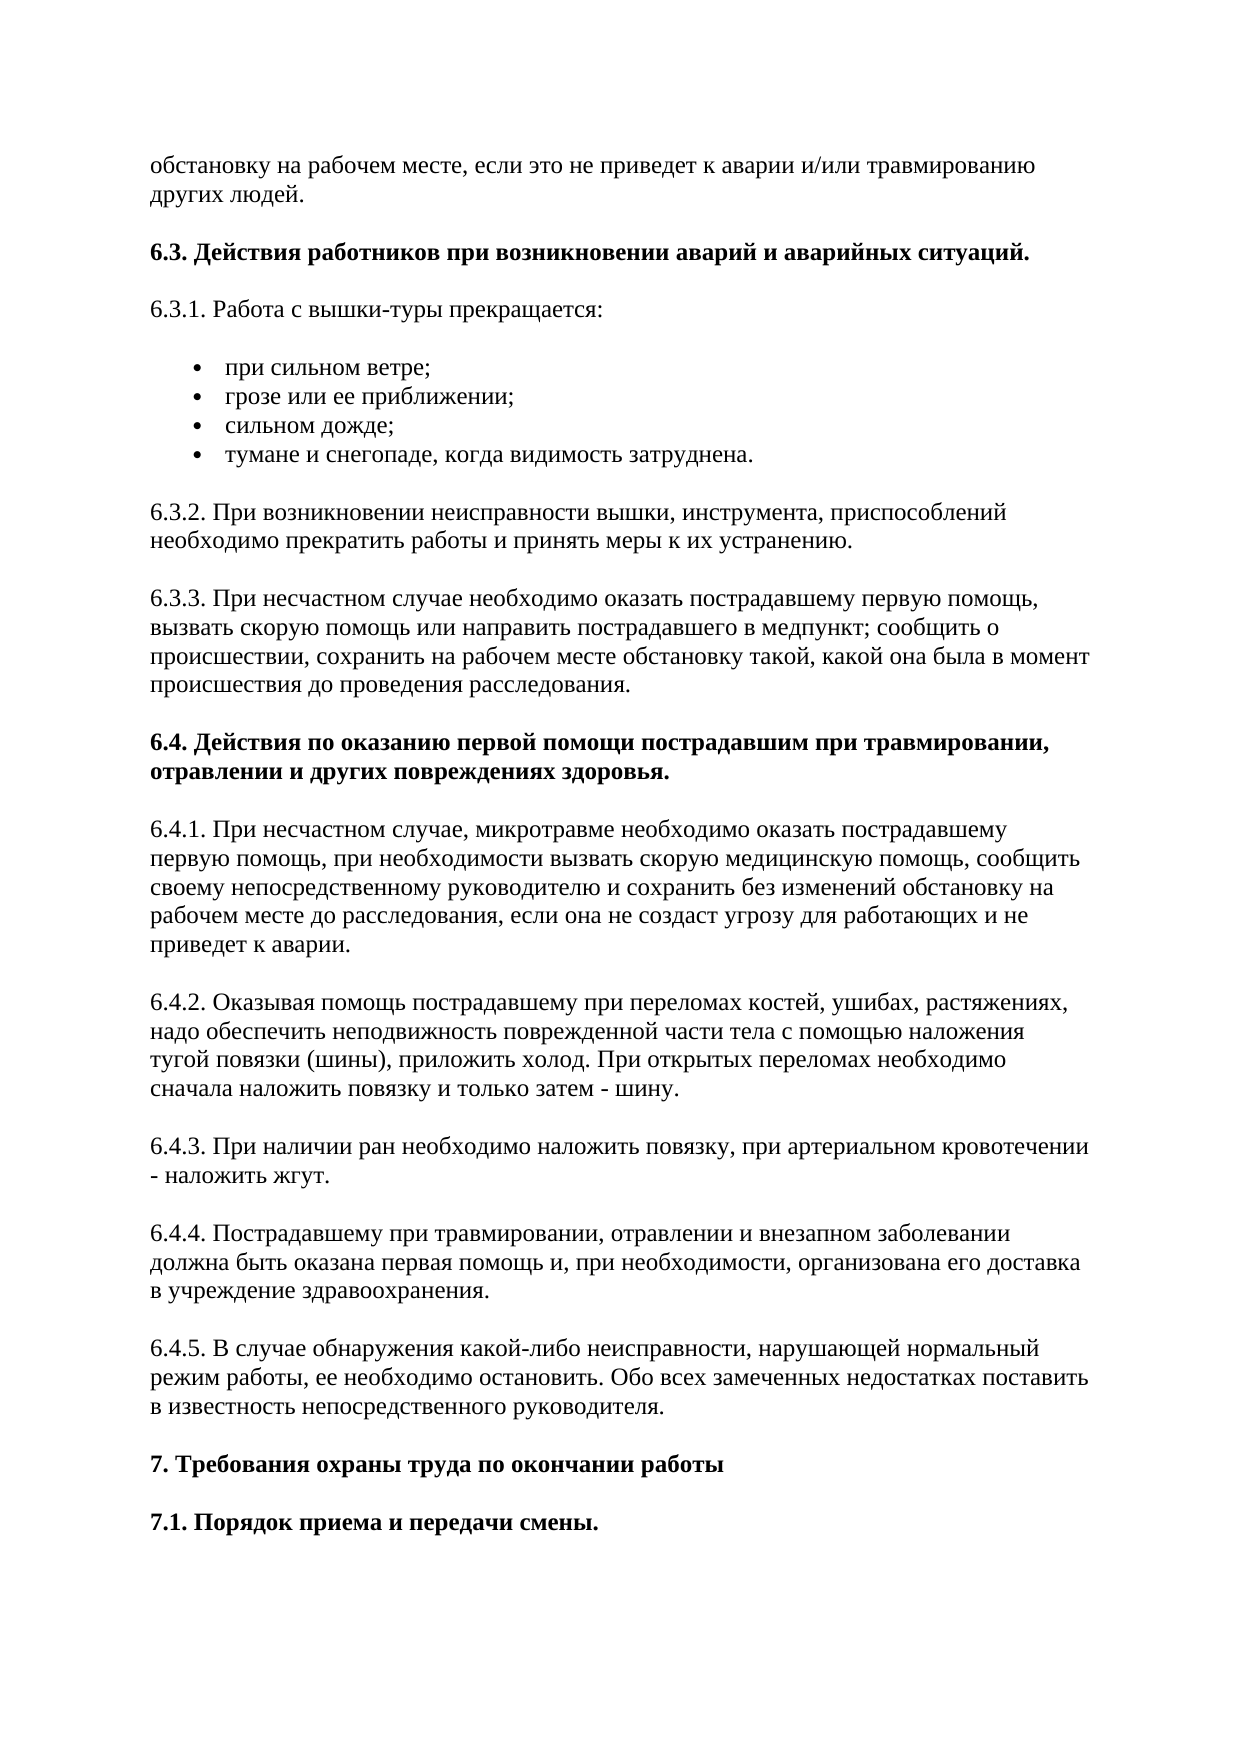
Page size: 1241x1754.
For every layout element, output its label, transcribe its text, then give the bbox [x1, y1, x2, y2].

text 6.3.3. При несчастном случае необходимо оказать пострадавшему первую помощь, вызвать скорую помощь или направить пострадавшего в медпункт; сообщить о происшествии, сохранить на рабочем месте обстановку такой, какой она была в момент происшествия до проведения расследования. [150, 583, 1090, 698]
list при сильном ветре; [194, 352, 1071, 381]
text 7. Требования охраны труда по окончании работы [150, 1449, 1090, 1477]
text 6.4. Действия по оказанию первой помощи пострадавшим при травмировании, отравлении и других повреждениях здоровья. [150, 727, 1090, 785]
text 6.4.4. Пострадавшему при травмировании, отравлении и внезапном заболевании должна быть оказана первая помощь и, при необходимости, организована его доставка в учреждение здравоохранения. [150, 1218, 1090, 1304]
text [150, 150, 1090, 207]
text 6.4.2. Оказывая помощь пострадавшему при переломах костей, ушибах, растяжениях, надо обеспечить неподвижность поврежденной части тела с помощью наложения тугой повязки (шины), приложить холод. При открытых переломах необходимо сначала наложить повязку и только затем - шину. [150, 987, 1090, 1102]
list сильном дожде; [194, 410, 1071, 439]
list грозе или ее приближении; [194, 381, 1071, 410]
text 6.3.2. При возникновении неисправности вышки, инструмента, приспособлений необходимо прекратить работы и принять меры к их устранению. [150, 497, 1090, 554]
list тумане и снегопаде, когда видимость затруднена. [194, 439, 1071, 467]
text 6.4.1. При несчастном случае, микротравме необходимо оказать пострадавшему первую помощь, при необходимости вызвать скорую медицинскую помощь, сообщить своему непосредственному руководителю и сохранить без изменений обстановку на рабочем месте до расследования, если она не создаст угрозу для работающих и не приведет к аварии. [150, 814, 1090, 958]
text 6.3.1. Работа с вышки-туры прекращается: [150, 294, 1090, 323]
text 6.4.3. При наличии ран необходимо наложить повязку, при артериальном кровотечении - наложить жгут. [150, 1131, 1090, 1189]
text 6.3. Действия работников при возникновении аварий и аварийных ситуаций. [150, 237, 1090, 265]
text 7.1. Порядок приема и передачи смены. [150, 1507, 1090, 1535]
text 6.4.5. В случае обнаружения какой-либо неисправности, нарушающей нормальный режим работы, ее необходимо остановить. Обо всех замеченных недостатках поставить в известность непосредственного руководителя. [150, 1333, 1090, 1419]
